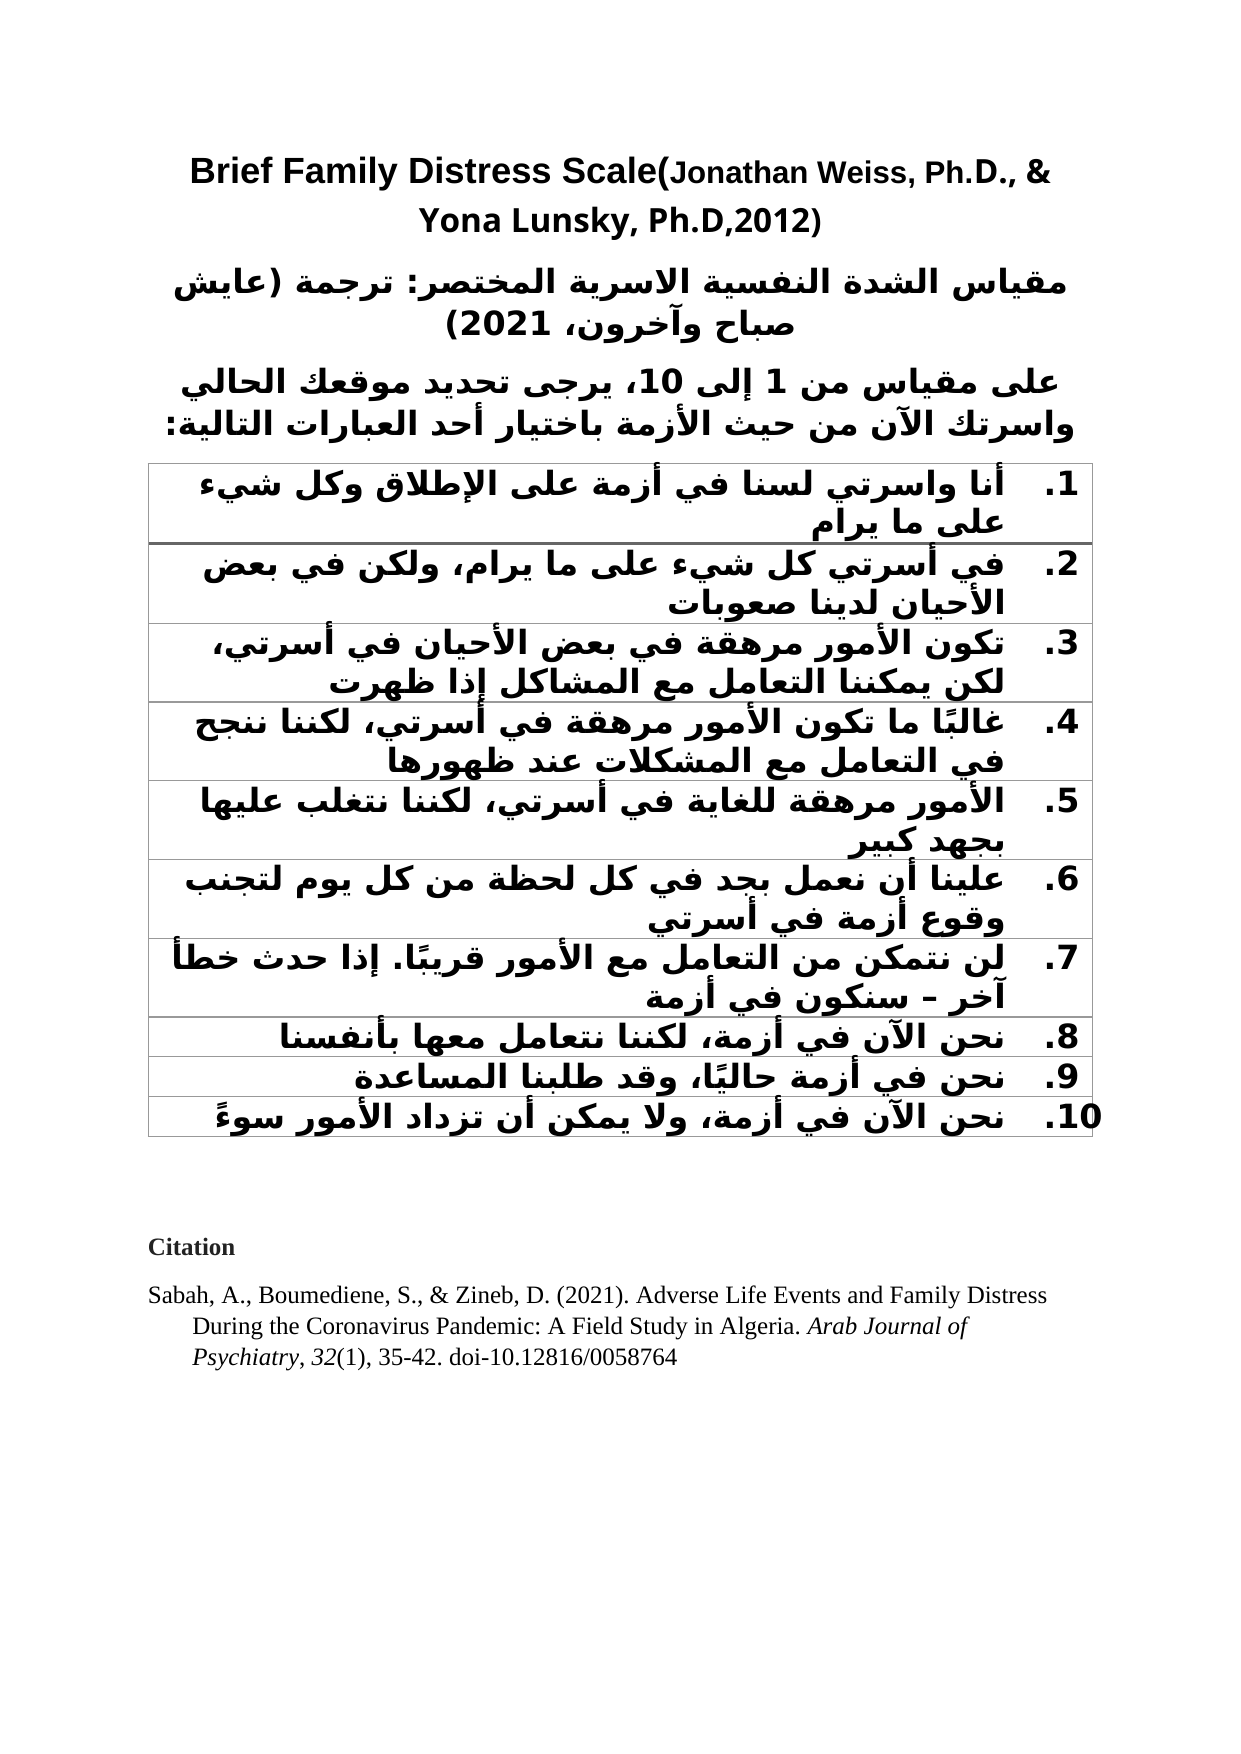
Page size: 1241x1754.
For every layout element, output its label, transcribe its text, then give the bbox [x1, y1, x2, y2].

text Brief Family Distress Scale(Jonathan Weiss, Ph.D., & Yona Lunsky, Ph.D,2012) [148, 148, 1093, 242]
table_cell تكون الأمور مرهقة في بعض الأحيان في أسرتي، لكن يمكننا التعامل مع المشاكل إذا ظهرت [149, 624, 1092, 701]
table_cell نحن الآن في أزمة، ولا يمكن أن تزداد الأمور سوءً [149, 1097, 1092, 1136]
text على مقياس من 1 إلى 10، يرجى تحديد موقعك الحالي واسرتك الآن من حيث الأزمة باختيار أحد العبارات التالية: [148, 363, 1093, 443]
table_cell في أسرتي كل شيء على ما يرام، ولكن في بعض الأحيان لدينا صعوبات [149, 545, 1092, 623]
table_cell لن نتمكن من التعامل مع الأمور قريبًا. إذا حدث خطأ آخر – سنكون في أزمة [149, 939, 1092, 1016]
text مقياس الشدة النفسية الاسرية المختصر: ترجمة (عايش صباح وآخرون، 2021) [148, 262, 1093, 343]
text Sabah, A., Boumediene, S., & Zineb, D. (2021). Adverse Life Events and Family Distress During the Coronavirus Pandemic: A Field Study in Algeria. Arab Journal of Psychiatry, 32(1), 35-42. doi-10.12816/0058764 [148, 1280, 1093, 1371]
table_cell نحن الآن في أزمة، لكننا نتعامل معها بأنفسنا [149, 1018, 1092, 1056]
table_cell نحن في أزمة حاليًا، وقد طلبنا المساعدة [149, 1057, 1092, 1096]
table_cell الأمور مرهقة للغاية في أسرتي، لكننا نتغلب عليها بجهد كبير [149, 781, 1092, 859]
table_header أنا واسرتي لسنا في أزمة على الإطلاق وكل شيء على ما يرام [149, 464, 1092, 542]
table_cell غالبًا ما تكون الأمور مرهقة في أسرتي، لكننا ننجح في التعامل مع المشكلات عند ظهورها [149, 703, 1092, 780]
text Citation [148, 1232, 1093, 1261]
table_cell علينا أن نعمل بجد في كل لحظة من كل يوم لتجنب وقوع أزمة في أسرتي [149, 860, 1092, 938]
